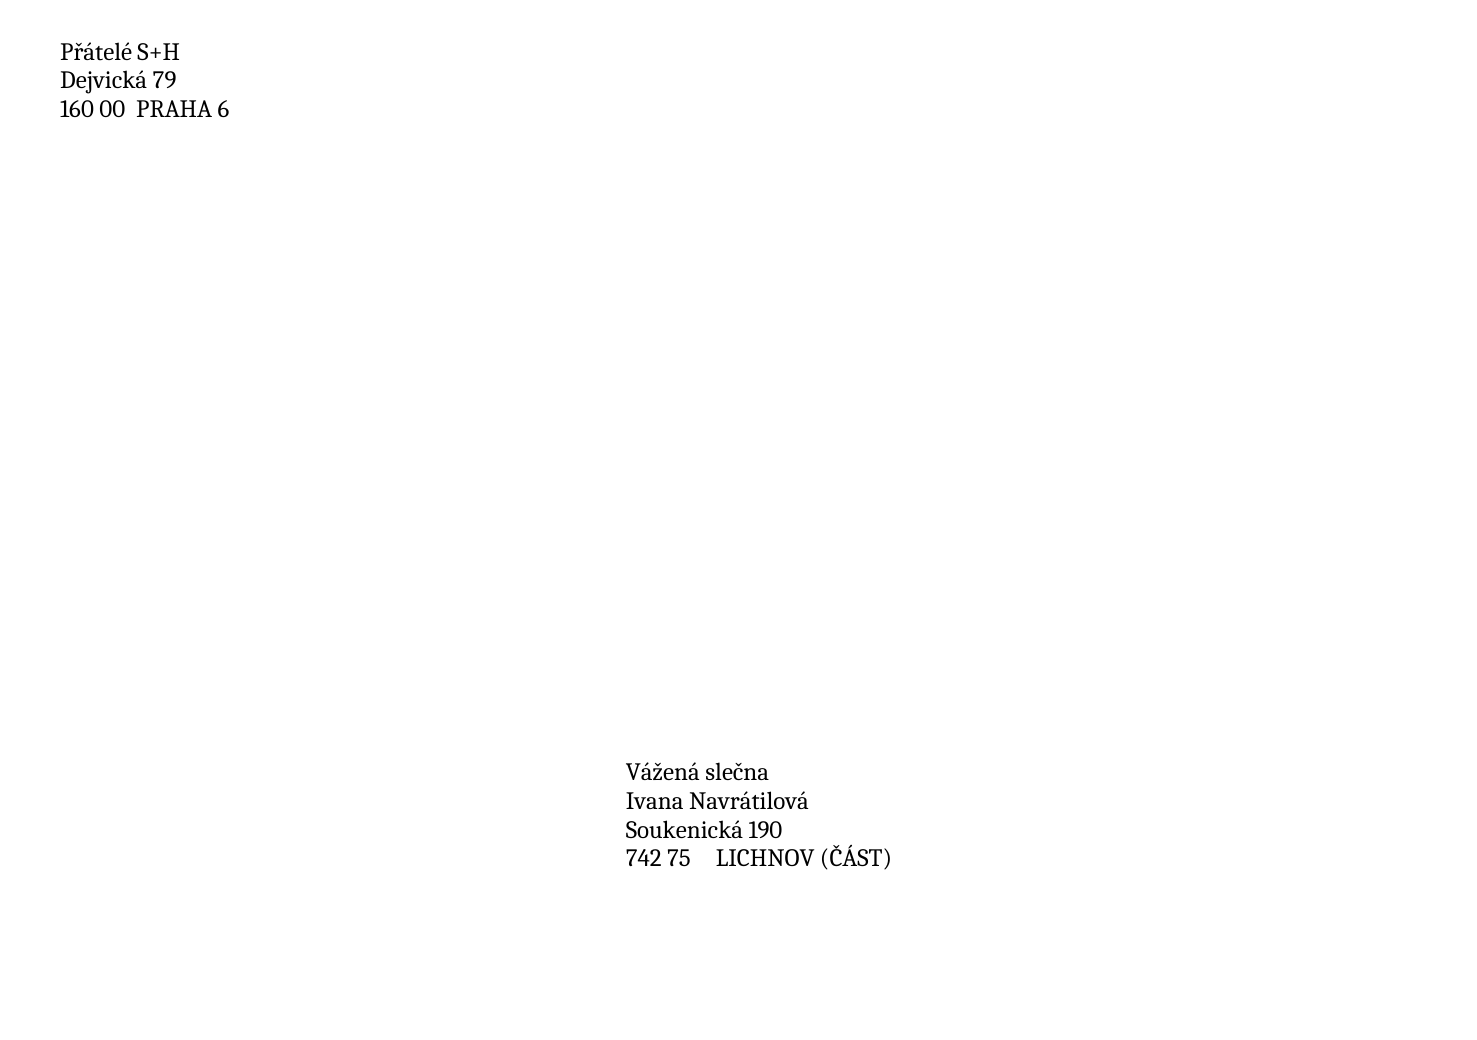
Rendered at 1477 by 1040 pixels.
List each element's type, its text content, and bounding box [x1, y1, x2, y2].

text Vážená slečna [626, 758, 1151, 787]
text Přátelé S+H [60, 37, 1401, 66]
text 742 75 Lichnov (část) [626, 844, 1151, 873]
text Soukenická 190 [626, 816, 1151, 844]
text Dejvická 79 [60, 66, 1401, 95]
text Ivana Navrátilová [626, 787, 1151, 816]
text 160 00 PRAHA 6 [60, 95, 1401, 124]
